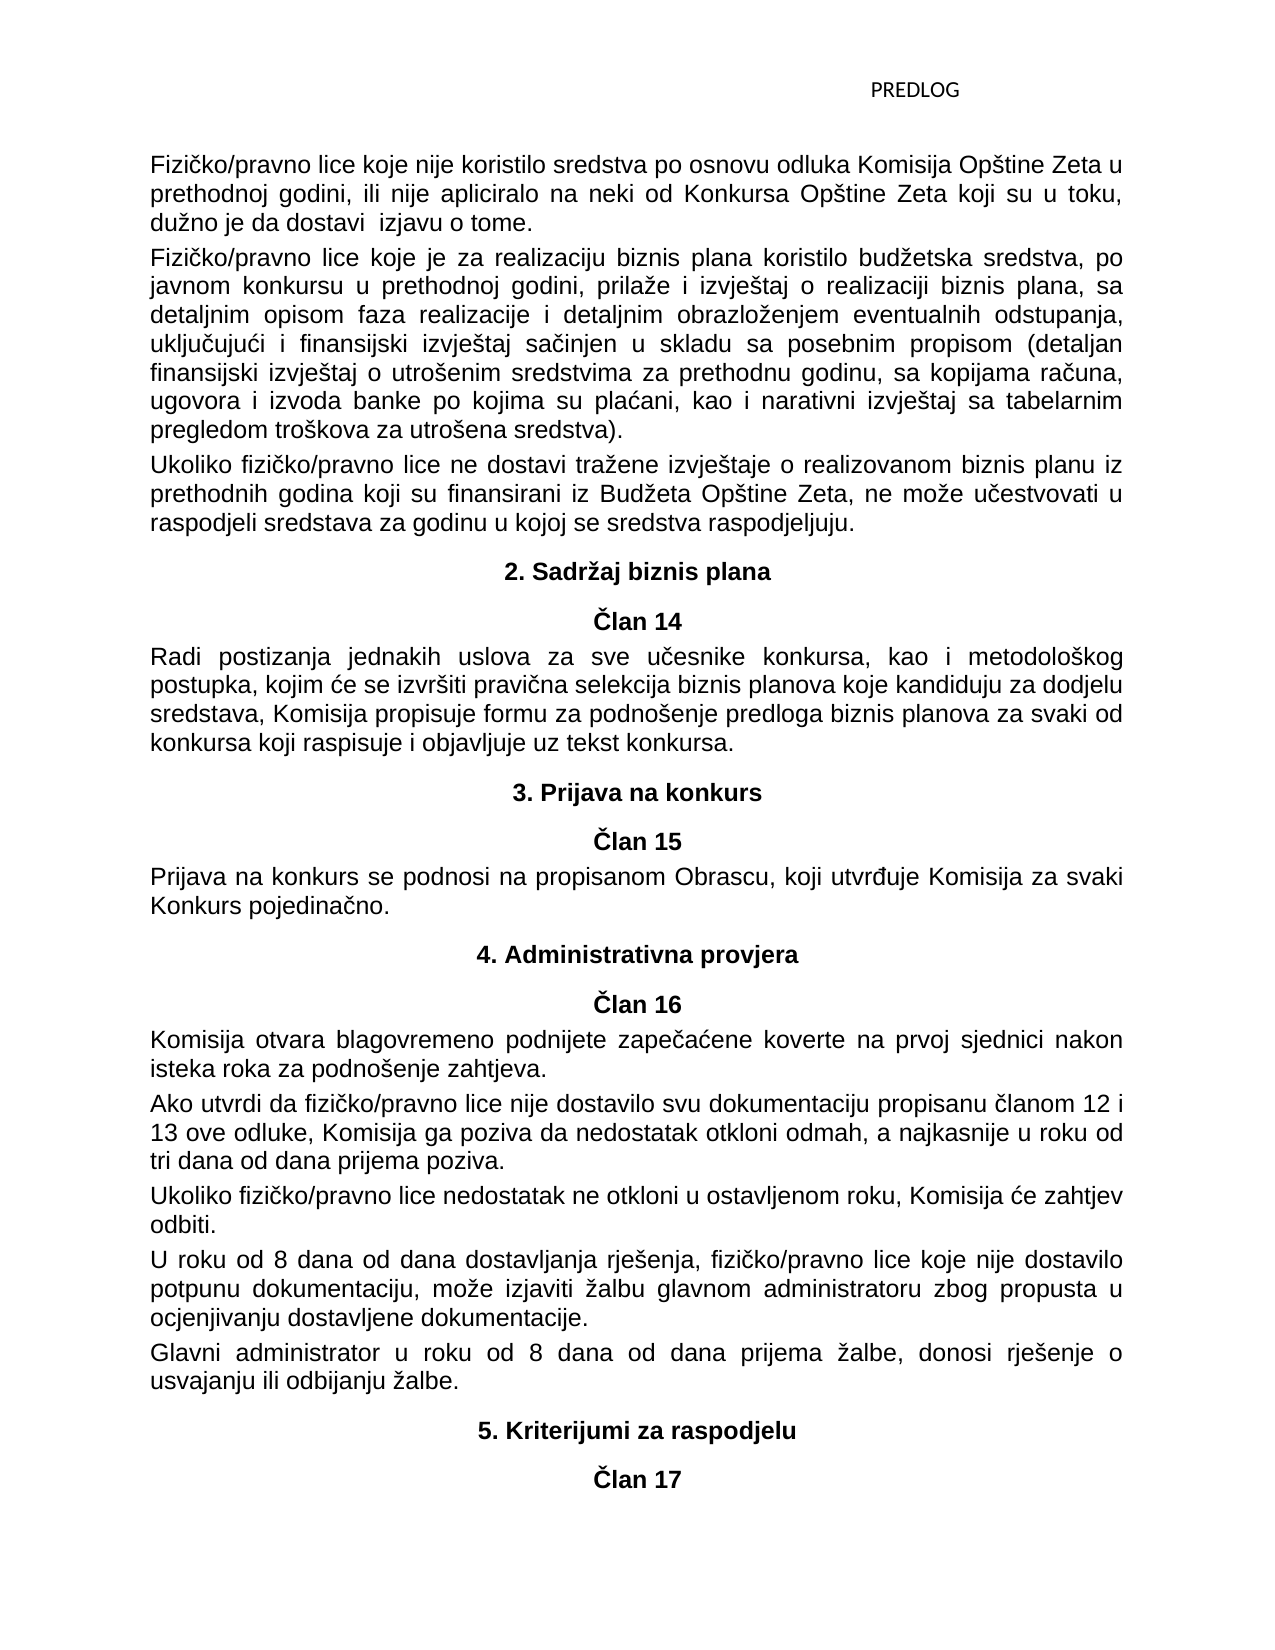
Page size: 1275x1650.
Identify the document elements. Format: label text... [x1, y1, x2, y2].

text Ukoliko fizičko/pravno lice ne dostavi tražene izvještaje o realizovanom biznis planu iz prethodnih godina koji su finansirani iz Budžeta Opštine Zeta, ne može učestvovati u raspodjeli sredstava za godinu u kojoj se sredstva raspodjeljuju. [150, 450, 1125, 536]
text U roku od 8 dana od dana dostavljanja rješenja, fizičko/pravno lice koje nije dostavilo potpunu dokumentaciju, može izjaviti žalbu glavnom administratoru zbog propusta u ocjenjivanju dostavljene dokumentacije. [150, 1245, 1125, 1331]
text Član 17 [150, 1465, 1125, 1494]
text 3. Prijava na konkurs [150, 777, 1125, 806]
text Član 15 [150, 827, 1125, 856]
text 4. Administrativna provjera [150, 940, 1125, 969]
text Radi postizanja jednakih uslova za sve učesnike konkursa, kao i metodološkog postupka, kojim će se izvršiti pravična selekcija biznis planova koje kandiduju za dodjelu sredstava, Komisija propisuje formu za podnošenje predloga biznis planova za svaki od konkursa koji raspisuje i objavljuje uz tekst konkursa. [150, 642, 1125, 757]
text Ukoliko fizičko/pravno lice nedostatak ne otkloni u ostavljenom roku, Komisija će zahtjev odbiti. [150, 1181, 1125, 1239]
text Komisija otvara blagovremeno podnijete zapečaćene koverte na prvoj sjednici nakon isteka roka za podnošenje zahtjeva. [150, 1025, 1125, 1082]
text Glavni administrator u roku od 8 dana od dana prijema žalbe, donosi rješenje o usvajanju ili odbijanju žalbe. [150, 1337, 1125, 1395]
text Član 16 [150, 990, 1125, 1019]
text Fizičko/pravno lice koje nije koristilo sredstva po osnovu odluka Komisija Opštine Zeta u prethodnoj godini, ili nije apliciralo na neki od Konkursa Opštine Zeta koji su u toku, dužno je da dostavi izjavu o tome. [150, 150, 1125, 236]
text Fizičko/pravno lice koje je za realizaciju biznis plana koristilo budžetska sredstva, po javnom konkursu u prethodnoj godini, prilaže i izvještaj o realizaciji biznis plana, sa detaljnim opisom faza realizacije i detaljnim obrazloženjem eventualnih odstupanja, uključujući i finansijski izvještaj sačinjen u skladu sa posebnim propisom (detaljan finansijski izvještaj o utrošenim sredstvima za prethodnu godinu, sa kopijama računa, ugovora i izvoda banke po kojima su plaćani, kao i narativni izvještaj sa tabelarnim pregledom troškova za utrošena sredstva). [150, 242, 1125, 444]
text 5. Kriterijumi za raspodjelu [150, 1416, 1125, 1444]
text Član 14 [150, 607, 1125, 635]
text Ako utvrdi da fizičko/pravno lice nije dostavilo svu dokumentaciju propisanu članom 12 i 13 ove odluke, Komisija ga poziva da nedostatak otkloni odmah, a najkasnije u roku od tri dana od dana prijema poziva. [150, 1089, 1125, 1175]
text 2. Sadržaj biznis plana [150, 557, 1125, 586]
text Prijava na konkurs se podnosi na propisanom Obrascu, koji utvrđuje Komisija za svaki Konkurs pojedinačno. [150, 862, 1125, 919]
